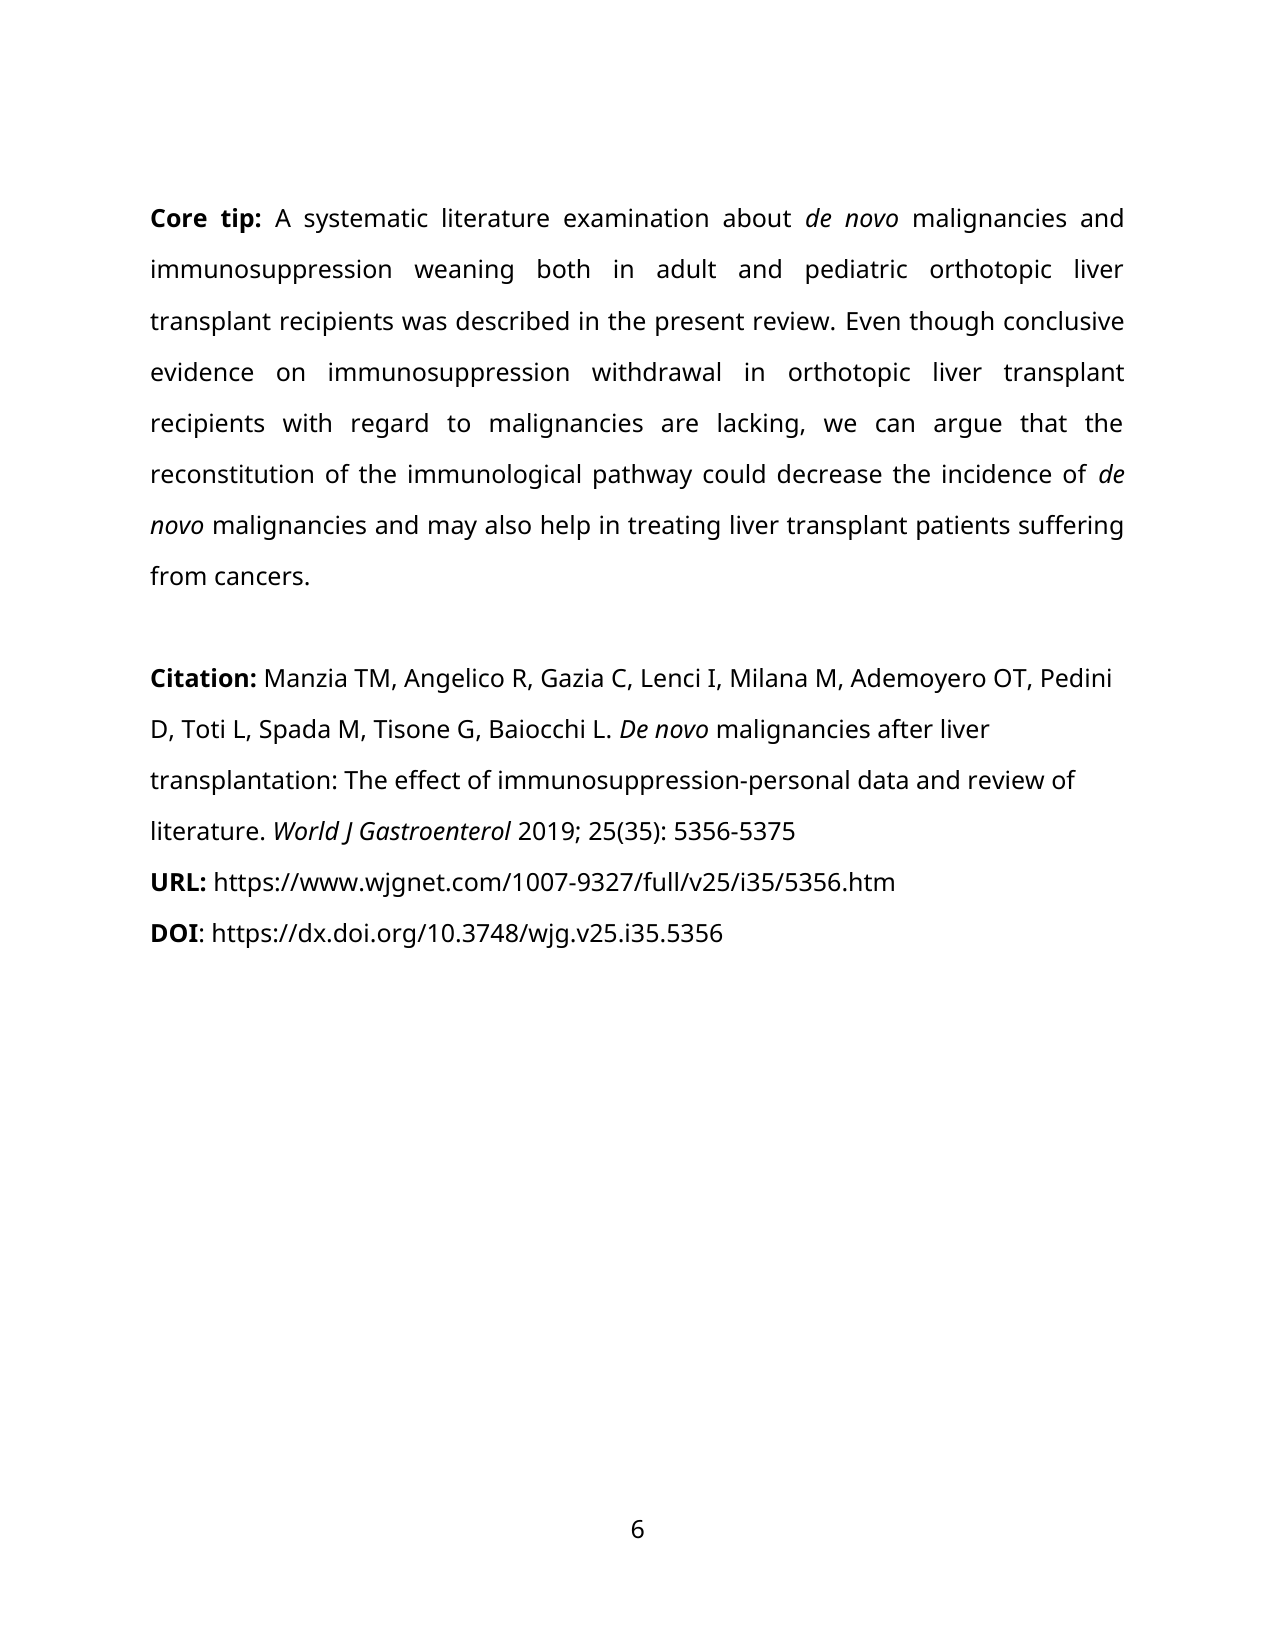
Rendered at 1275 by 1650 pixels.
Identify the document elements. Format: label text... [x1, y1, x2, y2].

text Citation: Manzia TM, Angelico R, Gazia C, Lenci I, Milana M, Ademoyero OT, Pedini D, Toti L, Spada M, Tisone G, Baiocchi L. De novo malignancies after liver transplantation: The effect of immunosuppression-personal data and review of literature. World J Gastroenterol 2019; 25(35): 5356-5375 [150, 660, 1125, 848]
text URL: https://www.wjgnet.com/1007-9327/full/v25/i35/5356.htm [150, 864, 1125, 899]
text Core tip: A systematic literature examination about de novo malignancies and immunosuppression weaning both in adult and pediatric orthotopic liver transplant recipients was described in the present review. Even though conclusive evidence on immunosuppression withdrawal in orthotopic liver transplant recipients with regard to malignancies are lacking, we can argue that the reconstitution of the immunological pathway could decrease the incidence of de novo malignancies and may also help in treating liver transplant patients suffering from cancers. [150, 201, 1125, 592]
text DOI: https://dx.doi.org/10.3748/wjg.v25.i35.5356 [150, 916, 1125, 950]
